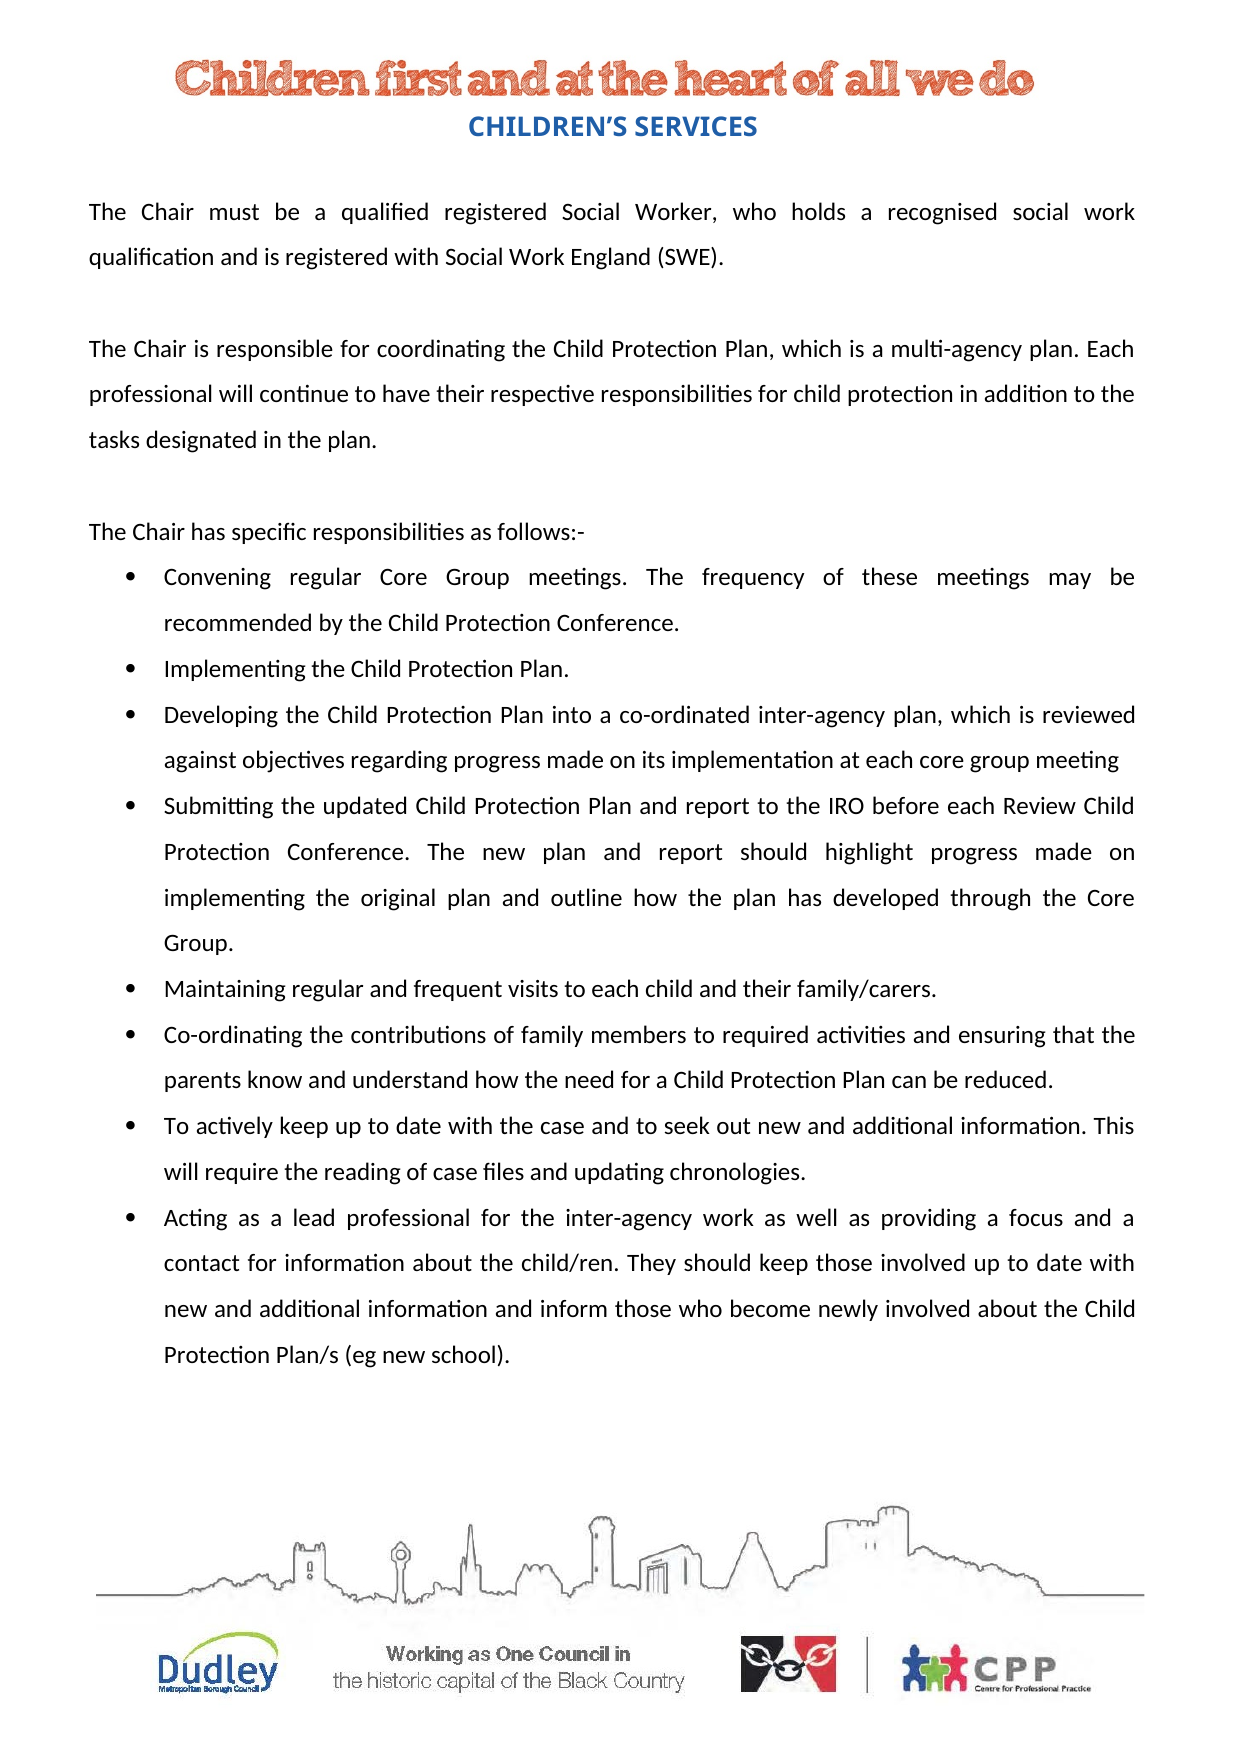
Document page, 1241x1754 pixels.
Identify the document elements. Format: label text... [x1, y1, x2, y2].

picture [96, 1477, 1145, 1754]
picture [133, 33, 1074, 124]
list Submitting the updated Child Protection Plan and report to the IRO before each Review Child Protection Conference. The new plan and report should highlight progress made on implementing the original plan and outline how the plan has developed through the Core Group. [126, 790, 1137, 958]
text The Chair is responsible for coordinating the Child Protection Plan, which is a multi-agency plan. Each professional will continue to have their respective responsibilities for child protection in addition to the tasks designated in the plan. [89, 333, 1137, 455]
list Developing the Child Protection Plan into a co-ordinated inter-agency plan, which is reviewed against objectives regarding progress made on its implementation at each core group meeting [126, 699, 1137, 775]
list To actively keep up to date with the case and to seek out new and additional information. This will require the reading of case files and updating chronologies. [126, 1110, 1137, 1187]
list Maintaining regular and frequent visits to each child and their family/carers. [126, 973, 1137, 1004]
list Acting as a lead professional for the inter-agency work as well as providing a focus and a contact for information about the child/ren. They should keep those involved up to date with new and additional information and inform those who become newly involved about the Child Protection Plan/s (eg new school). [126, 1202, 1137, 1369]
text The Chair must be a qualified registered Social Worker, who holds a recognised social work qualification and is registered with Social Work England (SWE). [89, 196, 1137, 272]
list Implementing the Child Protection Plan. [126, 653, 1137, 683]
text The Chair has specific responsibilities as follows:- [89, 516, 1137, 546]
list Co-ordinating the contributions of family members to required activities and ensuring that the parents know and understand how the need for a Child Protection Plan can be reduced. [126, 1019, 1137, 1095]
list Convening regular Core Group meetings. The frequency of these meetings may be recommended by the Child Protection Conference. [126, 562, 1137, 638]
